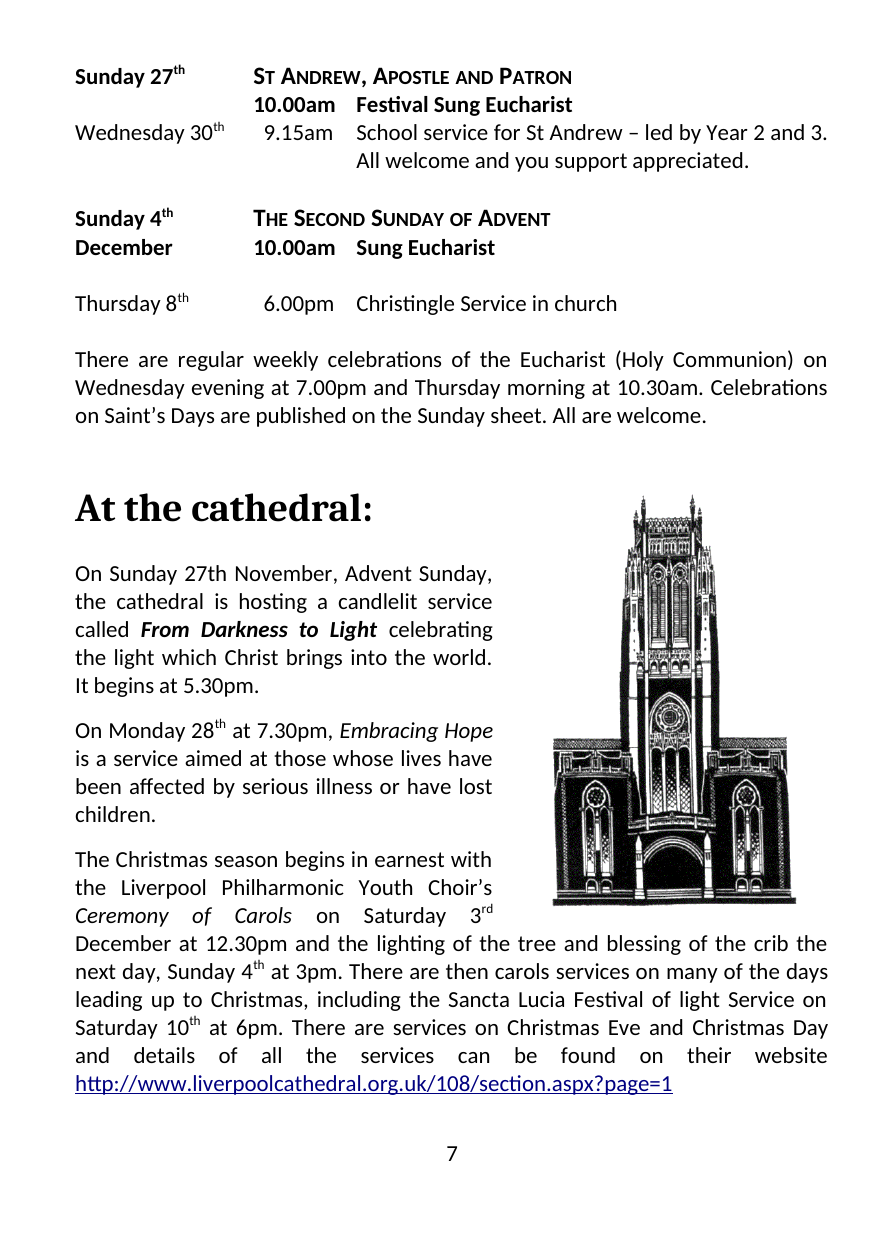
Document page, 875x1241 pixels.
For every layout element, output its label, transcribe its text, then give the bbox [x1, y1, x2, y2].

text Sunday 4th The Second Sunday of Advent [75, 203, 829, 233]
text Thursday 8th 6.00pm Christingle Service in church [75, 289, 829, 317]
text At the cathedral: [75, 485, 829, 531]
text The Christmas season begins in earnest with the Liverpool Philharmonic Youth Choir’s Ceremony of Carols on Saturday 3rd December at 12.30pm and the lighting of the tree and blessing of the crib the next day, Sunday 4th at 3pm. There are then carols services on many of the days leading up to Christmas, including the Sancta Lucia Festival of light Service on Saturday 10th at 6pm. There are services on Christmas Eve and Christmas Day and details of all the services can be found on their website http://www.liverpoolcathedral.org.uk/108/section.aspx?page=1 [75, 845, 829, 1097]
text There are regular weekly celebrations of the Eucharist (Holy Communion) on Wednesday evening at 7.00pm and Thursday morning at 10.30am. Celebrations on Saint’s Days are published on the Sunday sheet. All are welcome. [75, 345, 829, 429]
text December 10.00am Sung Eucharist [75, 233, 829, 261]
text On Sunday 27th November, Advent Sunday, the cathedral is hosting a candlelit service called From Darkness to Light celebrating the light which Christ brings into the world. It begins at 5.30pm. [75, 559, 511, 699]
text On Monday 28th at 7.30pm, Embracing Hope is a service aimed at those whose lives have been affected by serious illness or have lost children. [75, 716, 511, 828]
text Sunday 27th St Andrew, Apostle and Patron [75, 60, 829, 91]
text Wednesday 30th 9.15am School service for St Andrew – led by Year 2 and 3. All welcome and you support appreciated. [75, 118, 829, 174]
picture [511, 487, 831, 919]
text 10.00am Festival Sung Eucharist [75, 91, 829, 118]
